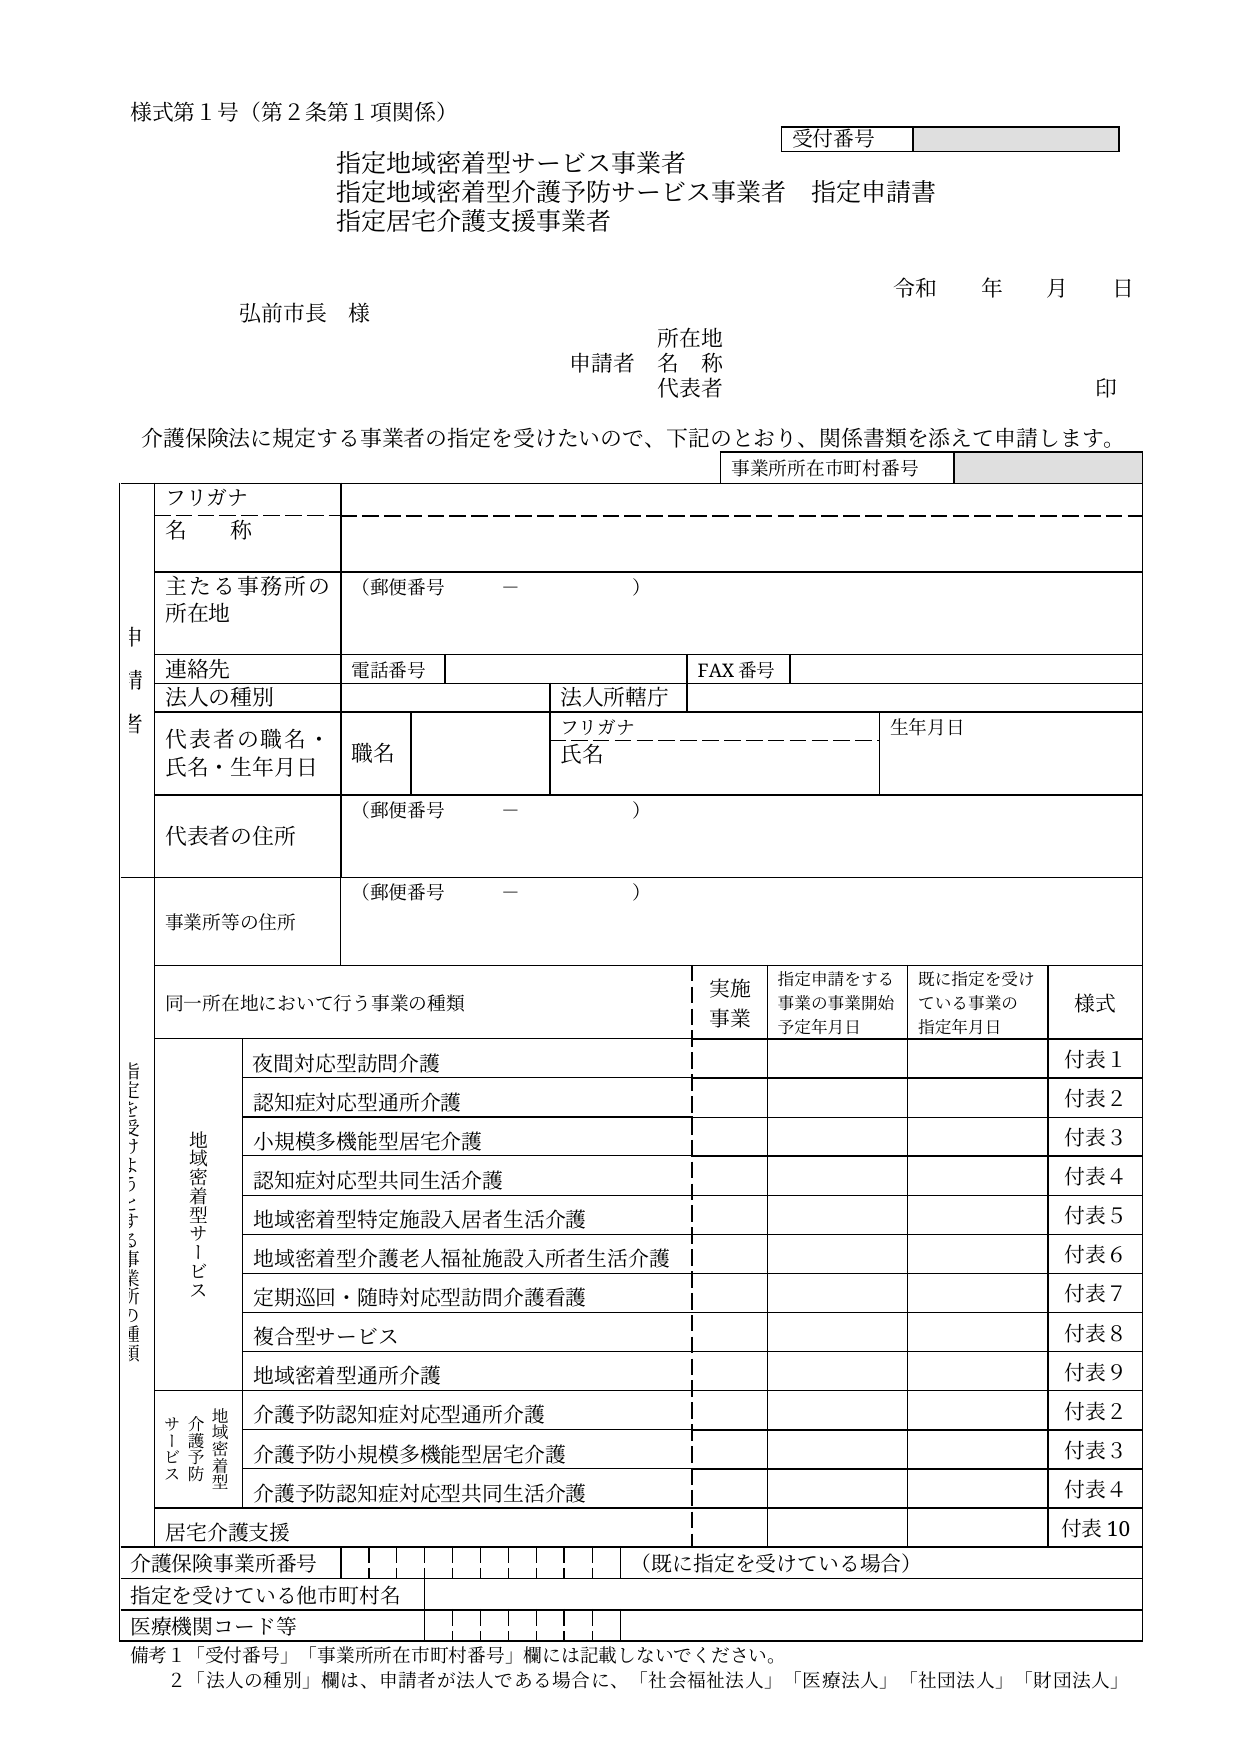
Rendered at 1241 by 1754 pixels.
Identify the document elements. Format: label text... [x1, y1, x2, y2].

table_cell [564, 1548, 592, 1577]
text 介護保険法に規定する事業者の指定を受けたいので、下記のとおり、関係書類を添えて申請します。 [130, 426, 1134, 451]
table_cell 付表７ [1049, 1274, 1142, 1312]
table_cell [692, 1274, 767, 1312]
table_cell [768, 1235, 907, 1273]
table_cell 医療機関コード等 [120, 1610, 424, 1640]
table_cell 事業所等の住所 [155, 878, 340, 965]
table_header [914, 128, 1118, 151]
table_cell （既に指定を受けている場合） [621, 1548, 1142, 1577]
table_cell [768, 1196, 907, 1233]
table_cell 認知症対応型共同生活介護 [243, 1156, 692, 1194]
table_cell フリガナ [155, 484, 340, 515]
table_cell 付表10 [1049, 1509, 1142, 1546]
table_cell 付表３ [1049, 1431, 1142, 1468]
table_cell [692, 1470, 767, 1507]
table_cell 付表１ [1049, 1040, 1142, 1077]
table_cell 付表２ [1049, 1079, 1142, 1116]
table_cell 法人所轄庁 [551, 684, 686, 711]
table_cell [908, 1313, 1047, 1351]
table_cell [768, 1352, 907, 1390]
table_cell 生年月日 [880, 713, 1142, 794]
table_cell 付表６ [1049, 1235, 1142, 1273]
table_cell [692, 1040, 767, 1077]
table_cell [508, 1548, 536, 1577]
table_cell [692, 1313, 767, 1351]
table_cell [908, 1196, 1047, 1233]
table_cell 付表４ [1049, 1157, 1142, 1194]
table_cell 付表５ [1049, 1196, 1142, 1233]
table_cell 付表８ [1049, 1313, 1142, 1351]
table_cell フリガナ [551, 713, 879, 740]
table_cell [768, 1313, 907, 1351]
table_cell [621, 1611, 1142, 1640]
table_cell 介護予防小規模多機能型居宅介護 [243, 1430, 692, 1468]
table_cell [692, 1235, 767, 1273]
table_cell [453, 1611, 480, 1640]
table_cell [564, 1611, 592, 1640]
table_cell 地域密着型特定施設入居者生活介護 [243, 1196, 692, 1233]
table_cell [768, 1274, 907, 1312]
table_cell [768, 1470, 907, 1507]
table_cell 認知症対応型通所介護 [243, 1078, 692, 1116]
table_cell [768, 1157, 907, 1194]
table_cell [908, 1157, 1047, 1194]
table_cell 付表４ [1049, 1470, 1142, 1507]
table_cell [908, 1431, 1047, 1468]
table_cell 実施 事業 [692, 966, 767, 1038]
table_cell [446, 655, 686, 682]
table_cell 電話番号 [342, 655, 444, 682]
table_cell 介護予防認知症対応型通所介護 [243, 1391, 692, 1429]
table_cell 主たる事務所の所在地 [155, 573, 340, 654]
table_cell [480, 1548, 508, 1577]
table_cell [342, 515, 1142, 571]
table_cell [692, 1431, 767, 1468]
text 備考１「受付番号」「事業所所在市町村番号」欄には記載しないでください。 [130, 1642, 1134, 1667]
table_cell 地域密着型介護老人福祉施設入所者生活介護 [243, 1235, 692, 1273]
text 指定地域密着型サービス事業者 [130, 149, 1134, 178]
table_header 事業所所在市町村番号 [721, 453, 953, 483]
table_cell [791, 655, 1142, 682]
table_cell [592, 1548, 620, 1577]
table_cell 指定を受けようとする事業所の種類 [120, 878, 154, 1546]
table_cell [425, 1611, 452, 1640]
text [167, 1667, 1134, 1692]
table_cell [908, 1274, 1047, 1312]
table_cell [342, 684, 549, 711]
table_cell [768, 1391, 907, 1429]
table_cell [397, 1548, 424, 1577]
table_cell （郵便番号 － ） [342, 573, 1142, 654]
table_cell [425, 1548, 452, 1577]
table_header 受付番号 [782, 128, 912, 151]
table_cell [480, 1611, 508, 1640]
table_cell 付表３ [1049, 1118, 1142, 1155]
table_cell [692, 1196, 767, 1233]
table_cell [692, 1352, 767, 1390]
table_cell [536, 1611, 564, 1640]
table_cell [688, 684, 1142, 711]
table_cell 連絡先 [155, 655, 340, 682]
table_cell 職名 [342, 713, 410, 794]
table_cell [412, 713, 549, 794]
table_cell [369, 1548, 397, 1577]
table_cell [908, 1040, 1047, 1077]
table_cell 様式 [1049, 966, 1142, 1038]
table_cell 定期巡回・随時対応型訪問介護看護 [243, 1274, 692, 1312]
table_cell 複合型サービス [243, 1313, 692, 1351]
table_cell [908, 1470, 1047, 1507]
table_cell [692, 1157, 767, 1194]
table_cell 氏名 [551, 740, 879, 794]
table_cell [692, 1391, 767, 1429]
table_cell 地域密着型通所介護 [243, 1352, 692, 1390]
table_cell 指定申請をする事業の事業開始予定年月日 [768, 966, 907, 1038]
table_cell [908, 1509, 1047, 1546]
text 指定居宅介護支援事業者 [130, 207, 1134, 237]
table_cell 介護保険事業所番号 [120, 1547, 340, 1577]
table_cell [692, 1509, 767, 1546]
text 令和 年 月 日 [130, 276, 1134, 301]
table_cell [908, 1235, 1047, 1273]
table_cell [508, 1611, 536, 1640]
table_cell [342, 1548, 369, 1577]
table_cell [592, 1611, 620, 1640]
table_cell 代表者の職名・氏名・生年月日 [155, 713, 340, 794]
table_cell 付表９ [1049, 1352, 1142, 1390]
table_cell [768, 1040, 907, 1077]
table_cell 代表者の住所 [155, 796, 340, 877]
table_cell [342, 484, 1142, 515]
table_cell [768, 1118, 907, 1155]
table_header [955, 453, 1142, 483]
table_cell [908, 1079, 1047, 1116]
table_cell 申 請 者 [120, 484, 154, 877]
table_cell 夜間対応型訪問介護 [243, 1039, 692, 1077]
table_cell 地域密着型介護予防 サービス [155, 1391, 242, 1507]
text 代表者 印 [657, 376, 1134, 401]
text 所在地 [657, 326, 1134, 351]
table_cell 介護予防認知症対応型共同生活介護 [243, 1469, 692, 1507]
table_cell FAX番号 [688, 655, 789, 682]
table_cell 法人の種別 [155, 684, 340, 711]
text 弘前市長 様 [130, 301, 1134, 326]
table_cell [908, 1118, 1047, 1155]
table_cell [453, 1548, 480, 1577]
table_cell 既に指定を受けている事業の 指定年月日 [908, 966, 1047, 1038]
table_cell 居宅介護支援 [155, 1509, 692, 1546]
table_cell 同一所在地において行う事業の種類 [155, 966, 692, 1038]
table_cell 小規模多機能型居宅介護 [243, 1118, 692, 1155]
text 指定地域密着型介護予防サービス事業者 指定申請書 [130, 178, 1134, 207]
table_cell [692, 1079, 767, 1116]
table_cell 名 称 [155, 515, 340, 571]
table_cell [768, 1079, 907, 1116]
text 申請者 名 称 [569, 351, 1134, 376]
table_cell 指定を受けている他市町村名 [120, 1579, 424, 1609]
table_cell （郵便番号 － ） [342, 796, 1142, 877]
table_cell 地域密着型サービス [155, 1039, 242, 1390]
table_cell [425, 1579, 1142, 1609]
table_cell [536, 1548, 564, 1577]
table_cell [692, 1118, 767, 1155]
table_cell [768, 1509, 907, 1546]
table_cell （郵便番号 － ） [341, 878, 1142, 965]
table_cell [908, 1352, 1047, 1390]
table_cell [768, 1431, 907, 1468]
table_cell 付表２ [1049, 1391, 1142, 1429]
table_cell [908, 1391, 1047, 1429]
